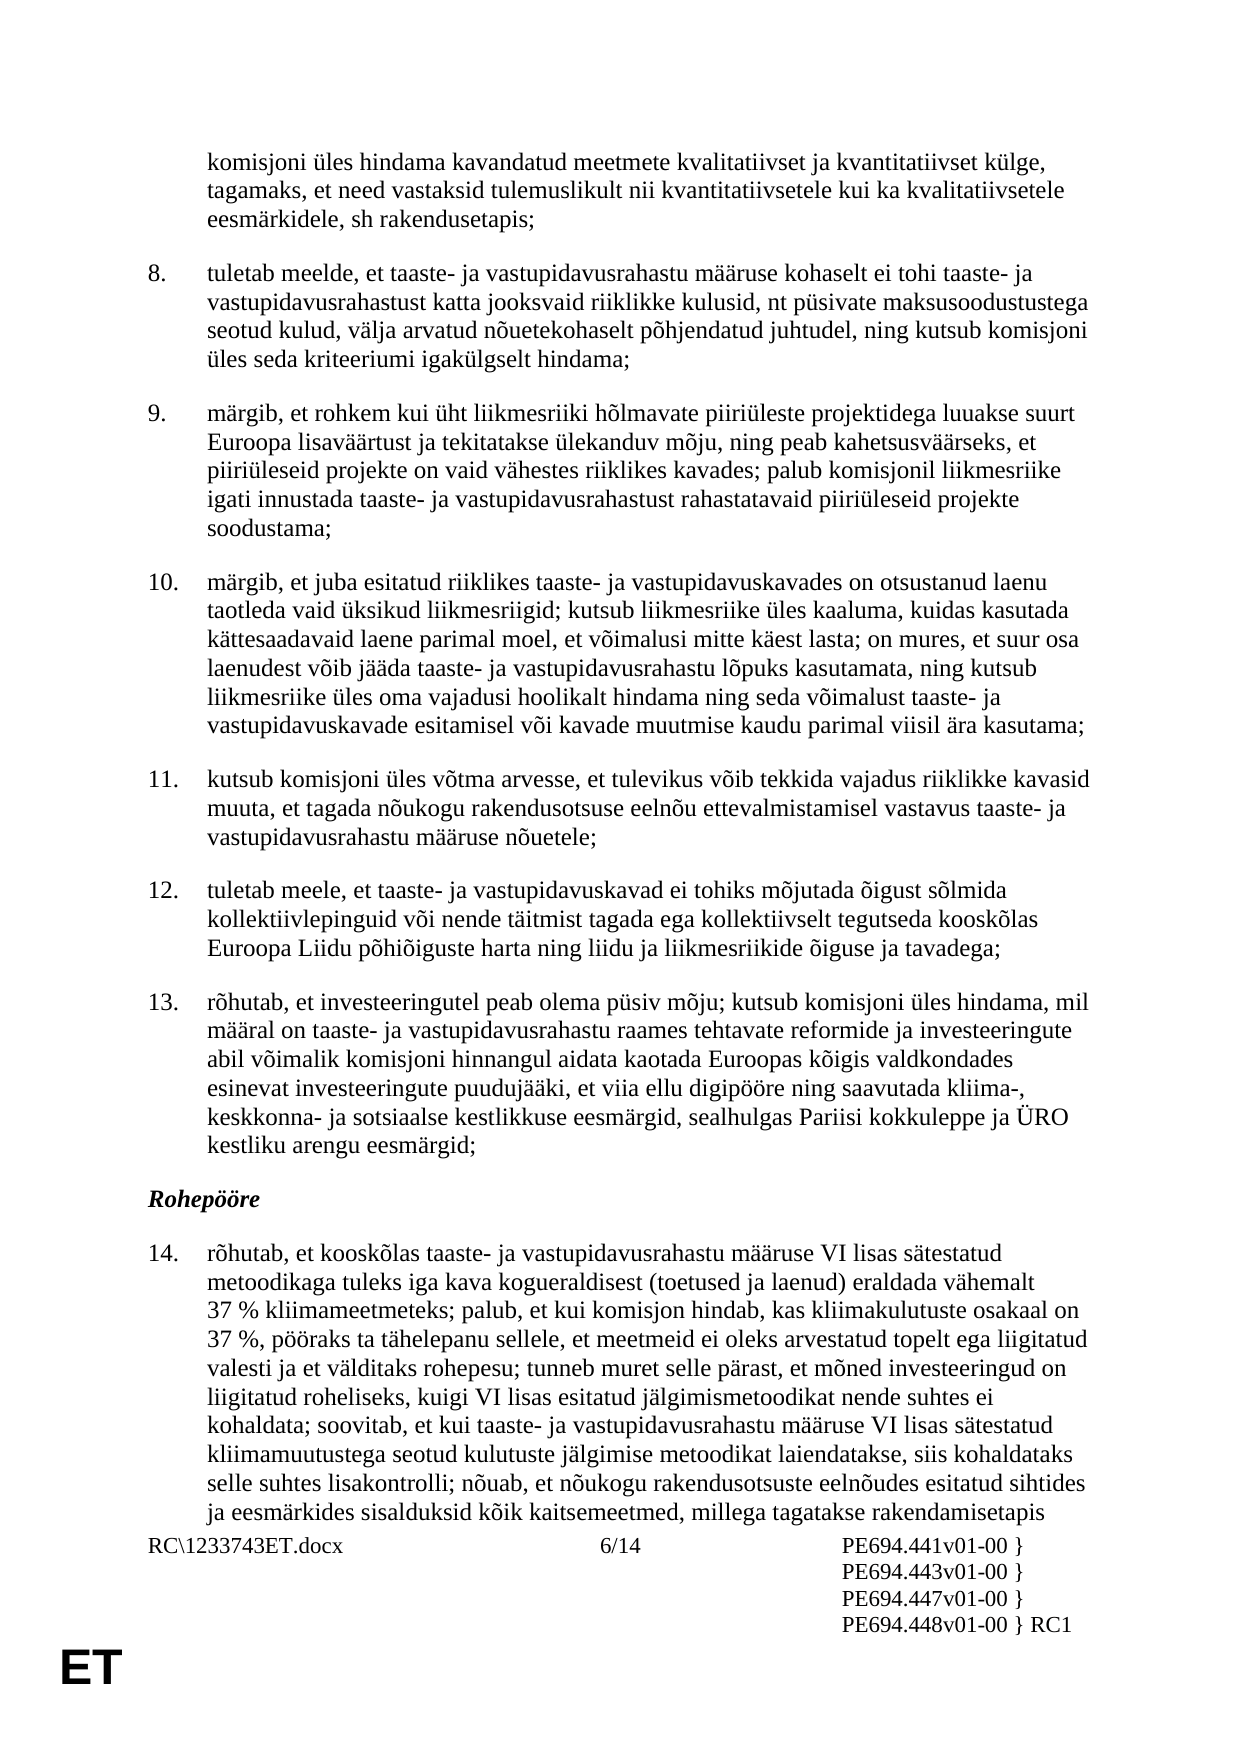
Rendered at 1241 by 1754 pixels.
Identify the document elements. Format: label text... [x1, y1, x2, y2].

text 11. kutsub komisjoni üles võtma arvesse, et tulevikus võib tekkida vajadus riiklikke kavasid muuta, et tagada nõukogu rakendusotsuse eelnõu ettevalmistamisel vastavus taaste- ja vastupidavusrahastu määruse nõuetele; [148, 764, 1092, 851]
text Rohepööre [148, 1184, 1092, 1213]
text 9. märgib, et rohkem kui üht liikmesriiki hõlmavate piiriüleste projektidega luuakse suurt Euroopa lisaväärtust ja tekitatakse ülekanduv mõju, ning peab kahetsusväärseks, et piiriüleseid projekte on vaid vähestes riiklikes kavades; palub komisjonil liikmesriike igati innustada taaste- ja vastupidavusrahastust rahastatavaid piiriüleseid projekte soodustama; [148, 398, 1092, 542]
text 8. tuletab meelde, et taaste- ja vastupidavusrahastu määruse kohaselt ei tohi taaste- ja vastupidavusrahastust katta jooksvaid riiklikke kulusid, nt püsivate maksusoodustustega seotud kulud, välja arvatud nõuetekohaselt põhjendatud juhtudel, ning kutsub komisjoni üles seda kriteeriumi igakülgselt hindama; [148, 258, 1092, 373]
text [148, 147, 1092, 233]
text 13. rõhutab, et investeeringutel peab olema püsiv mõju; kutsub komisjoni üles hindama, mil määral on taaste- ja vastupidavusrahastu raames tehtavate reformide ja investeeringute abil võimalik komisjoni hinnangul aidata kaotada Euroopas kõigis valdkondades esinevat investeeringute puudujääki, et viia ellu digipööre ning saavutada kliima-, keskkonna- ja sotsiaalse kestlikkuse eesmärgid, sealhulgas Pariisi kokkuleppe ja ÜRO kestliku arengu eesmärgid; [148, 987, 1092, 1159]
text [148, 1238, 1092, 1526]
text 12. tuletab meele, et taaste- ja vastupidavuskavad ei tohiks mõjutada õigust sõlmida kollektiivlepinguid või nende täitmist tagada ega kollektiivselt tegutseda kooskõlas Euroopa Liidu põhiõiguste harta ning liidu ja liikmesriikide õiguse ja tavadega; [148, 876, 1092, 962]
text 10. märgib, et juba esitatud riiklikes taaste- ja vastupidavuskavades on otsustanud laenu taotleda vaid üksikud liikmesriigid; kutsub liikmesriike üles kaaluma, kuidas kasutada kättesaadavaid laene parimal moel, et võimalusi mitte käest lasta; on mures, et suur osa laenudest võib jääda taaste- ja vastupidavusrahastu lõpuks kasutamata, ning kutsub liikmesriike üles oma vajadusi hoolikalt hindama ning seda võimalust taaste- ja vastupidavuskavade esitamisel või kavade muutmise kaudu parimal viisil ära kasutama; [148, 567, 1092, 739]
